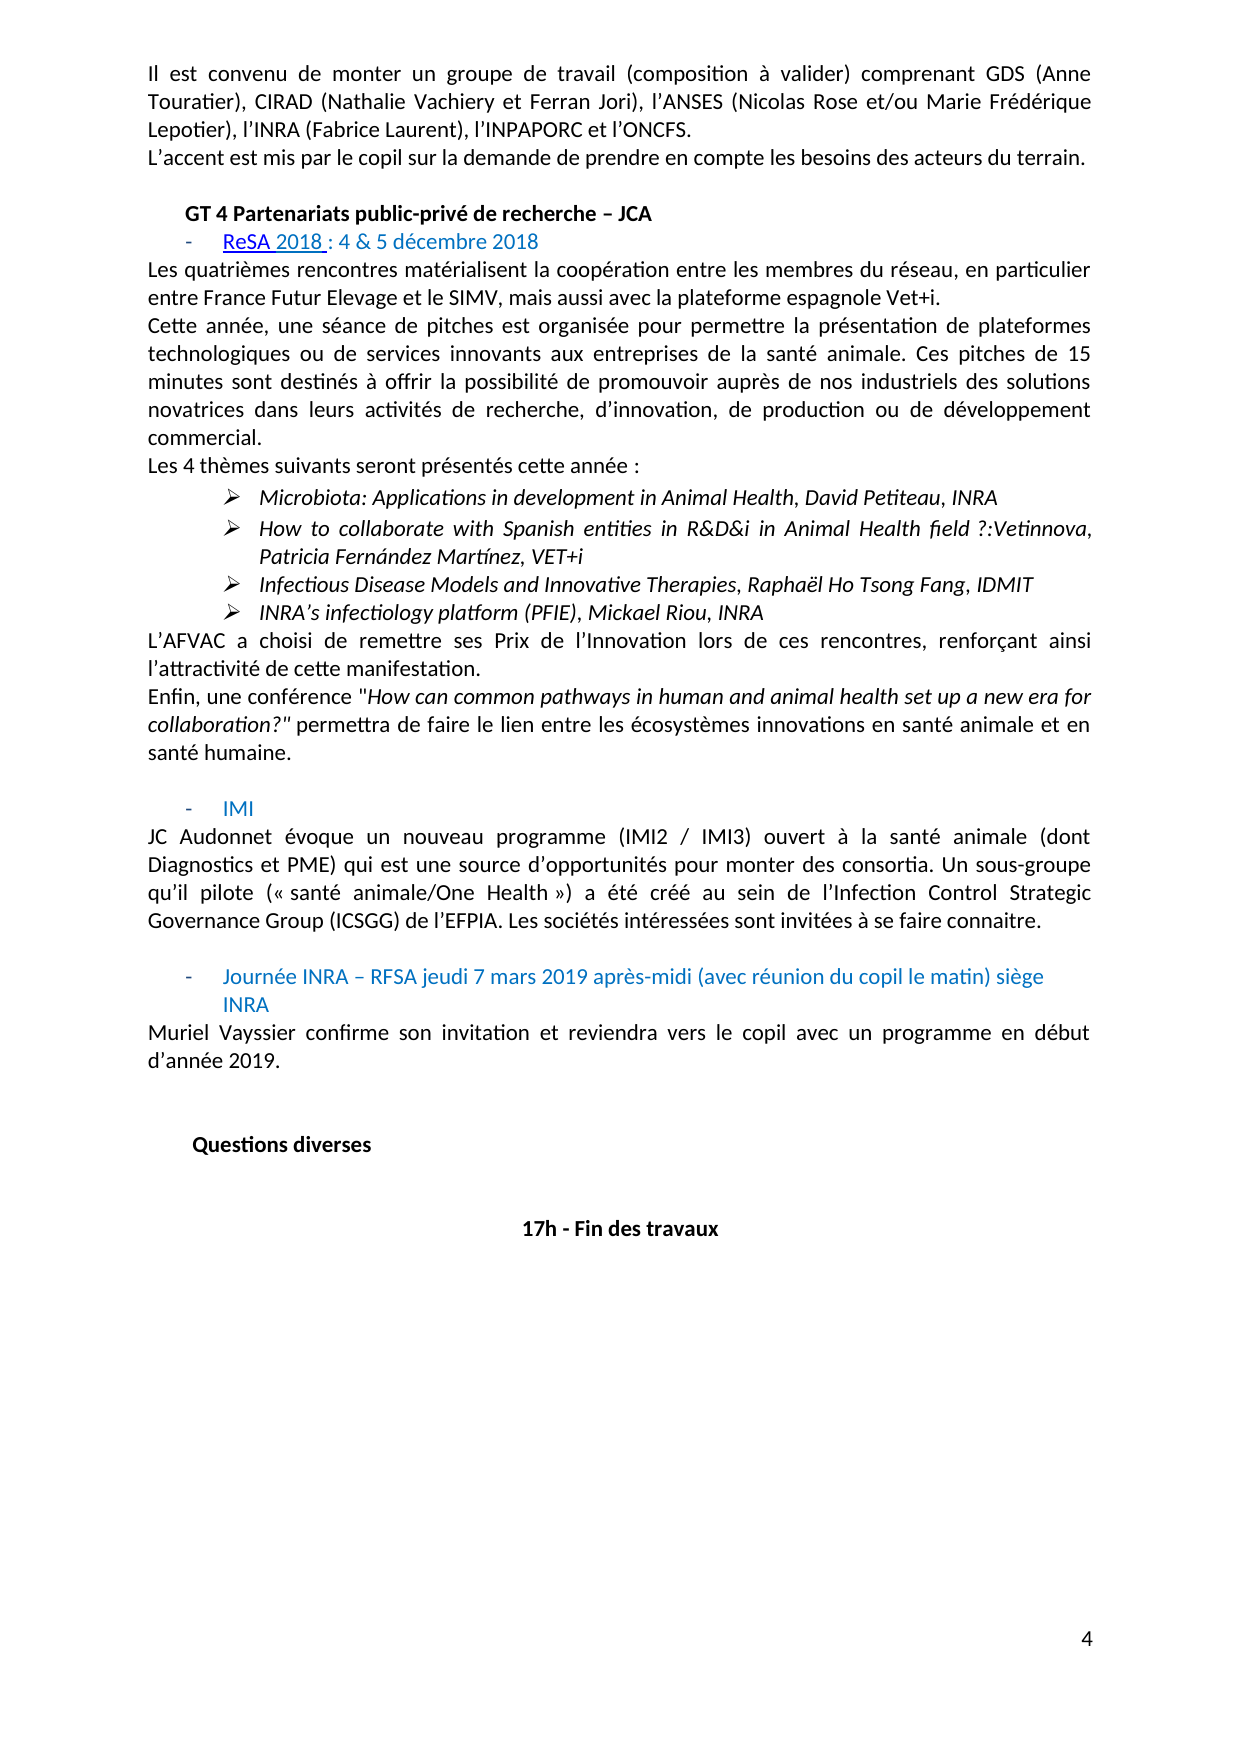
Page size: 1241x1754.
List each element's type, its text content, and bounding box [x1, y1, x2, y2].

text JC Audonnet évoque un nouveau programme (IMI2 / IMI3) ouvert à la santé animale (dont Diagnostics et PME) qui est une source d’opportunités pour monter des consortia. Un sous-groupe qu’il pilote (« santé animale/One Health ») a été créé au sein de l’Infection Control Strategic Governance Group (ICSGG) de l’EFPIA. Les sociétés intéressées sont invitées à se faire connaitre. [148, 822, 1092, 934]
list Questions diverses [192, 1130, 1092, 1158]
text Les 4 thèmes suivants seront présentés cette année : [148, 451, 1092, 479]
list Microbiota: Applications in development in Animal Health, David Petiteau, INRA [221, 483, 1092, 512]
list ReSA 2018 : 4 & 5 décembre 2018 [185, 227, 1092, 255]
list IMI [185, 794, 1092, 822]
text 17h - Fin des travaux [148, 1214, 1092, 1242]
text Il est convenu de monter un groupe de travail (composition à valider) comprenant GDS (Anne Touratier), CIRAD (Nathalie Vachiery et Ferran Jori), l’ANSES (Nicolas Rose et/ou Marie Frédérique Lepotier), l’INRA (Fabrice Laurent), l’INPAPORC et l’ONCFS. [148, 59, 1092, 143]
text Les quatrièmes rencontres matérialisent la coopération entre les membres du réseau, en particulier entre France Futur Elevage et le SIMV, mais aussi avec la plateforme espagnole Vet+i. [148, 255, 1092, 311]
text GT 4 Partenariats public-privé de recherche – JCA [185, 199, 1092, 227]
list Journée INRA – RFSA jeudi 7 mars 2019 après-midi (avec réunion du copil le matin) siège INRA [185, 962, 1092, 1018]
text Muriel Vayssier confirme son invitation et reviendra vers le copil avec un programme en début d’année 2019. [148, 1018, 1092, 1074]
list INRA’s infectiology platform (PFIE), Mickael Riou, INRA [221, 598, 1092, 626]
text Cette année, une séance de pitches est organisée pour permettre la présentation de plateformes technologiques ou de services innovants aux entreprises de la santé animale. Ces pitches de 15 minutes sont destinés à offrir la possibilité de promouvoir auprès de nos industriels des solutions novatrices dans leurs activités de recherche, d’innovation, de production ou de développement commercial. [148, 311, 1092, 451]
text L’accent est mis par le copil sur la demande de prendre en compte les besoins des acteurs du terrain. [148, 143, 1092, 171]
list Infectious Disease Models and Innovative Therapies, Raphaël Ho Tsong Fang, IDMIT [221, 570, 1092, 598]
text Enfin, une conférence "How can common pathways in human and animal health set up a new era for collaboration?" permettra de faire le lien entre les écosystèmes innovations en santé animale et en santé humaine. [148, 682, 1092, 766]
list How to collaborate with Spanish entities in R&D&i in Animal Health field ?:Vetinnova, Patricia Fernández Martínez, VET+i [221, 514, 1092, 570]
text L’AFVAC a choisi de remettre ses Prix de l’Innovation lors de ces rencontres, renforçant ainsi l’attractivité de cette manifestation. [148, 626, 1092, 682]
